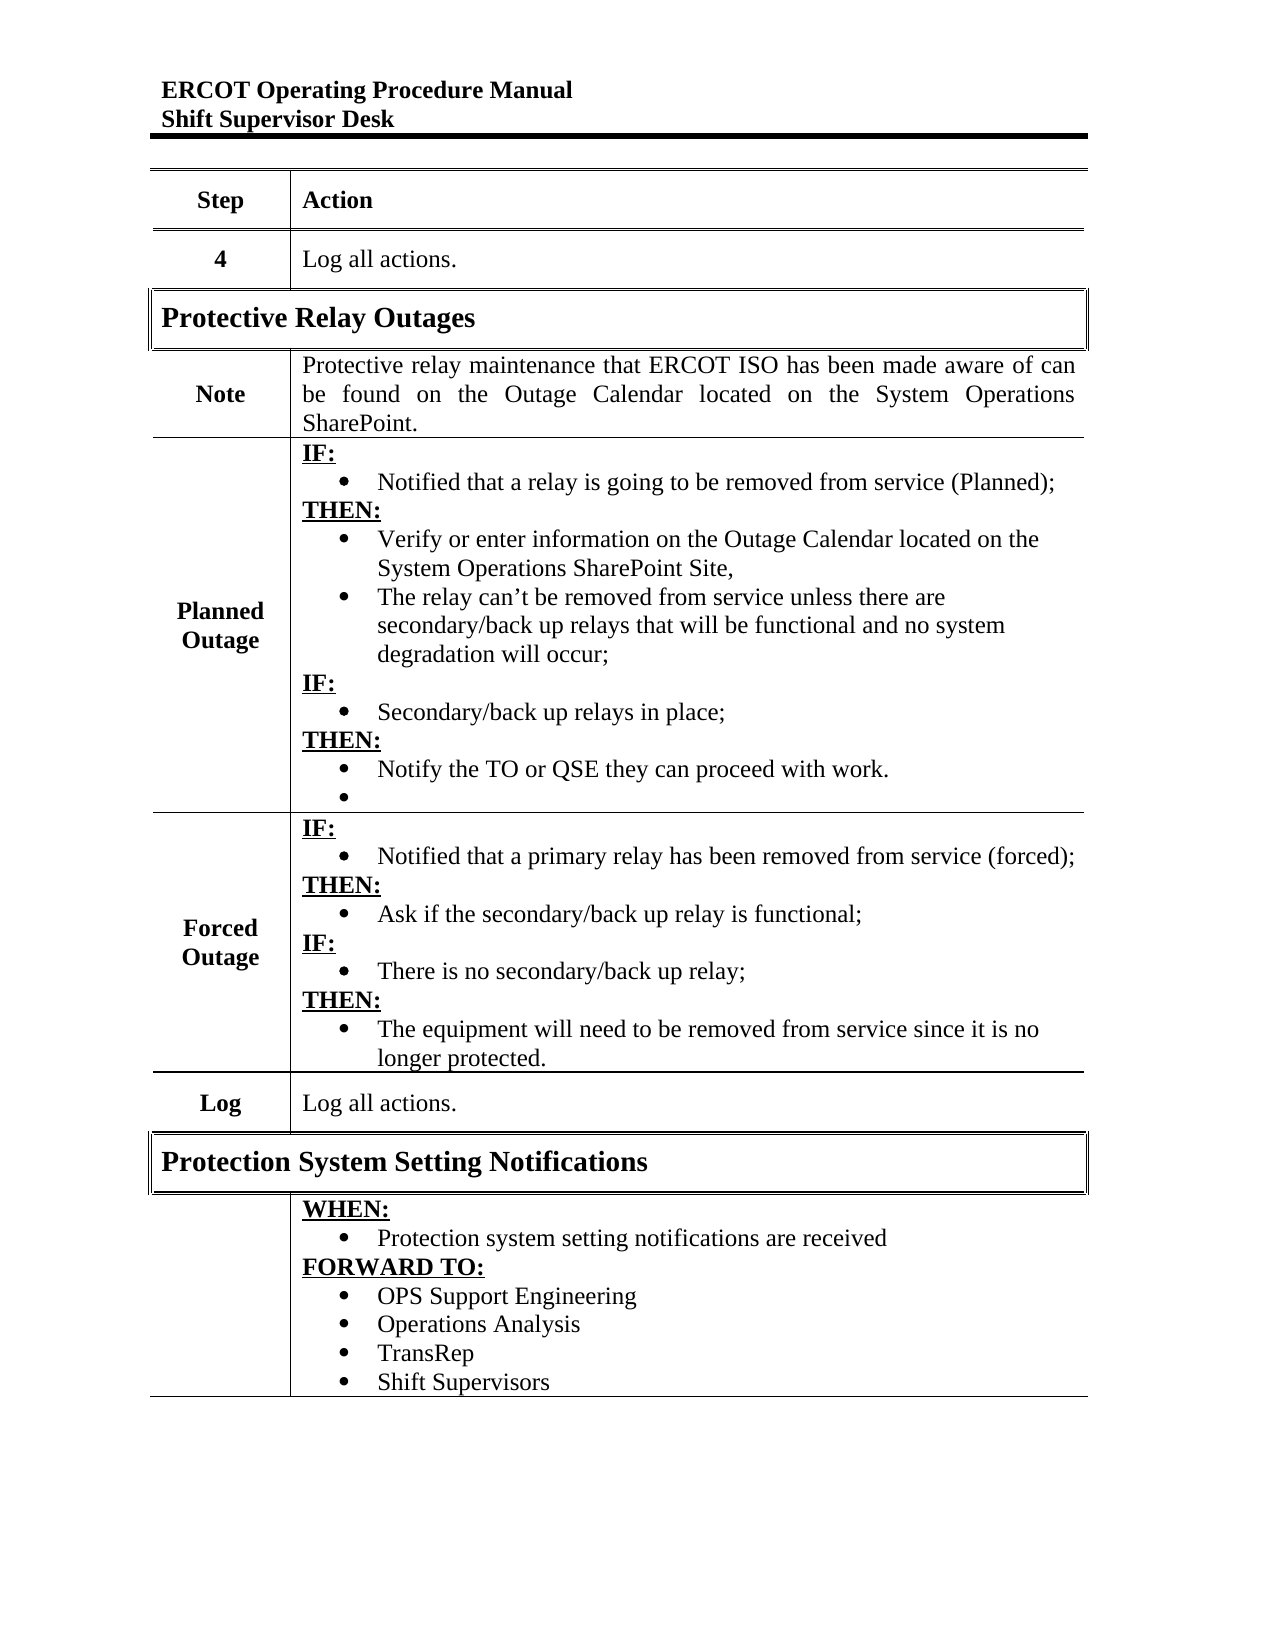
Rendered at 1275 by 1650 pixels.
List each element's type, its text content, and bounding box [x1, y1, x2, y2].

table_cell [150, 1191, 290, 1396]
table_cell Protective Relay Outages [152, 288, 1087, 347]
table_cell Log [150, 1071, 290, 1131]
table_cell Protective relay maintenance that ERCOT ISO has been made aware of can be found on the Outage Calendar located on the System Operations SharePoint. [291, 348, 1087, 437]
table_cell WHEN: Protection system setting notifications are received FORWARD TO: OPS Support Engineering Operations Analysis TransRep Shift Supervisors [291, 1191, 1087, 1396]
table_cell Note [150, 348, 290, 437]
table_cell Protection System Setting Notifications [150, 1131, 1087, 1191]
table_cell Planned Outage [150, 437, 290, 812]
table_header Step [150, 171, 290, 227]
table_cell IF: Notified that a relay is going to be removed from service (Planned); THEN: Verify or enter information on the Outage Calendar located on the System Operations SharePoint Site, The relay can’t be removed from service unless there are secondary/back up relays that will be functional and no system degradation will occur; IF: Secondary/back up relays in place; THEN: Notify the TO or QSE they can proceed with work. [291, 437, 1087, 812]
table_header Action [291, 171, 1087, 227]
table_cell 4 [150, 228, 290, 287]
table_cell IF: Notified that a primary relay has been removed from service (forced); THEN: Ask if the secondary/back up relay is functional; IF: There is no secondary/back up relay; THEN: The equipment will need to be removed from service since it is no longer protected. [291, 812, 1087, 1071]
table_cell Forced Outage [150, 812, 290, 1071]
table_cell Log all actions. [291, 228, 1087, 287]
table_cell Log all actions. [291, 1071, 1087, 1131]
